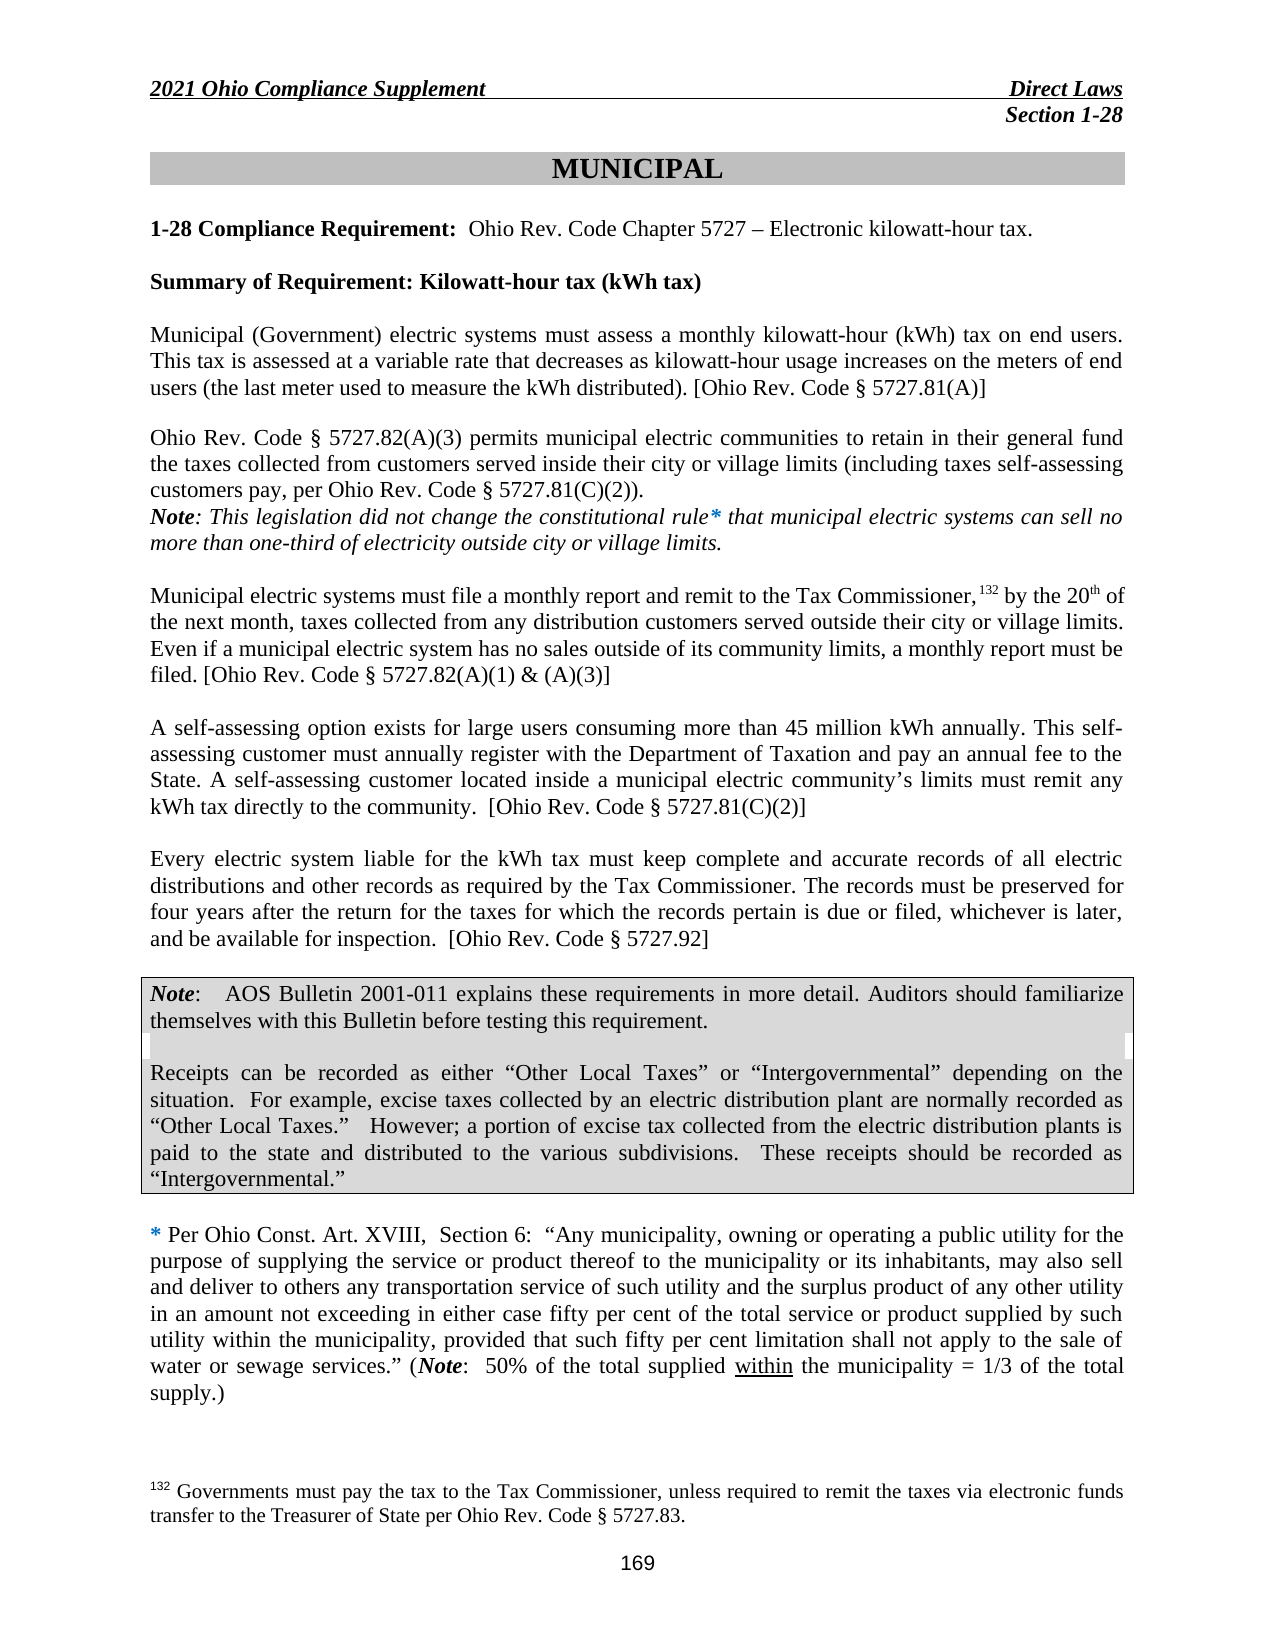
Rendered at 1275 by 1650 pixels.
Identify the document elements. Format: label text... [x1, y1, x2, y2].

text Municipal (Government) electric systems must assess a monthly kilowatt-hour (kWh) tax on end users. This tax is assessed at a variable rate that decreases as kilowatt-hour usage increases on the meters of end users (the last meter used to measure the kWh distributed). [Ohio Rev. Code § 5727.81(A)] [150, 321, 1125, 400]
text Note: This legislation did not change the constitutional rule* that municipal electric systems can sell no more than one-third of electricity outside city or village limits. [150, 503, 1125, 556]
subtitle 1-28 Compliance Requirement: Ohio Rev. Code Chapter 5727 – Electronic kilowatt-hour tax. [150, 215, 1125, 242]
subtitle MUNICIPAL [150, 152, 1125, 185]
text Receipts can be recorded as either “Other Local Taxes” or “Intergovernmental” depending on the situation. For example, excise taxes collected by an electric distribution plant are normally recorded as “Other Local Taxes.” However; a portion of excise tax collected from the electric distribution plants is paid to the state and distributed to the various subdivisions. These receipts should be recorded as “Intergovernmental.” [142, 1056, 1133, 1193]
text * Per Ohio Const. Art. XVIII, Section 6: “Any municipality, owning or operating a public utility for the purpose of supplying the service or product thereof to the municipality or its inhabitants, may also sell and deliver to others any transportation service of such utility and the surplus product of any other utility in an amount not exceeding in either case fifty per cent of the total service or product supplied by such utility within the municipality, provided that such fifty per cent limitation shall not apply to the sale of water or sewage services.” (Note: 50% of the total supplied within the municipality = 1/3 of the total supply.) [150, 1221, 1125, 1405]
text Ohio Rev. Code § 5727.82(A)(3) permits municipal electric communities to retain in their general fund the taxes collected from customers served inside their city or village limits (including taxes self-assessing customers pay, per Ohio Rev. Code § 5727.81(C)(2)). [150, 424, 1125, 503]
text Note: AOS Bulletin 2001-011 explains these requirements in more detail. Auditors should familiarize themselves with this Bulletin before testing this requirement. [142, 978, 1133, 1033]
text Summary of Requirement: Kilowatt-hour tax (kWh tax) [150, 268, 1125, 294]
text A self-assessing option exists for large users consuming more than 45 million kWh annually. This self-assessing customer must annually register with the Department of Taxation and pay an annual fee to the State. A self-assessing customer located inside a municipal electric community’s limits must remit any kWh tax directly to the community. [Ohio Rev. Code § 5727.81(C)(2)] [150, 714, 1125, 819]
text Every electric system liable for the kWh tax must keep complete and accurate records of all electric distributions and other records as required by the Tax Commissioner. The records must be preserved for four years after the return for the taxes for which the records pertain is due or filed, whichever is later, and be available for inspection. [Ohio Rev. Code § 5727.92] [150, 846, 1125, 951]
text Municipal electric systems must file a monthly report and remit to the Tax Commissioner, by the 20th of the next month, taxes collected from any distribution customers served outside their city or village limits. Even if a municipal electric system has no sales outside of its community limits, a monthly report must be filed. [Ohio Rev. Code § 5727.82(A)(1) & (A)(3)] [150, 582, 1125, 687]
